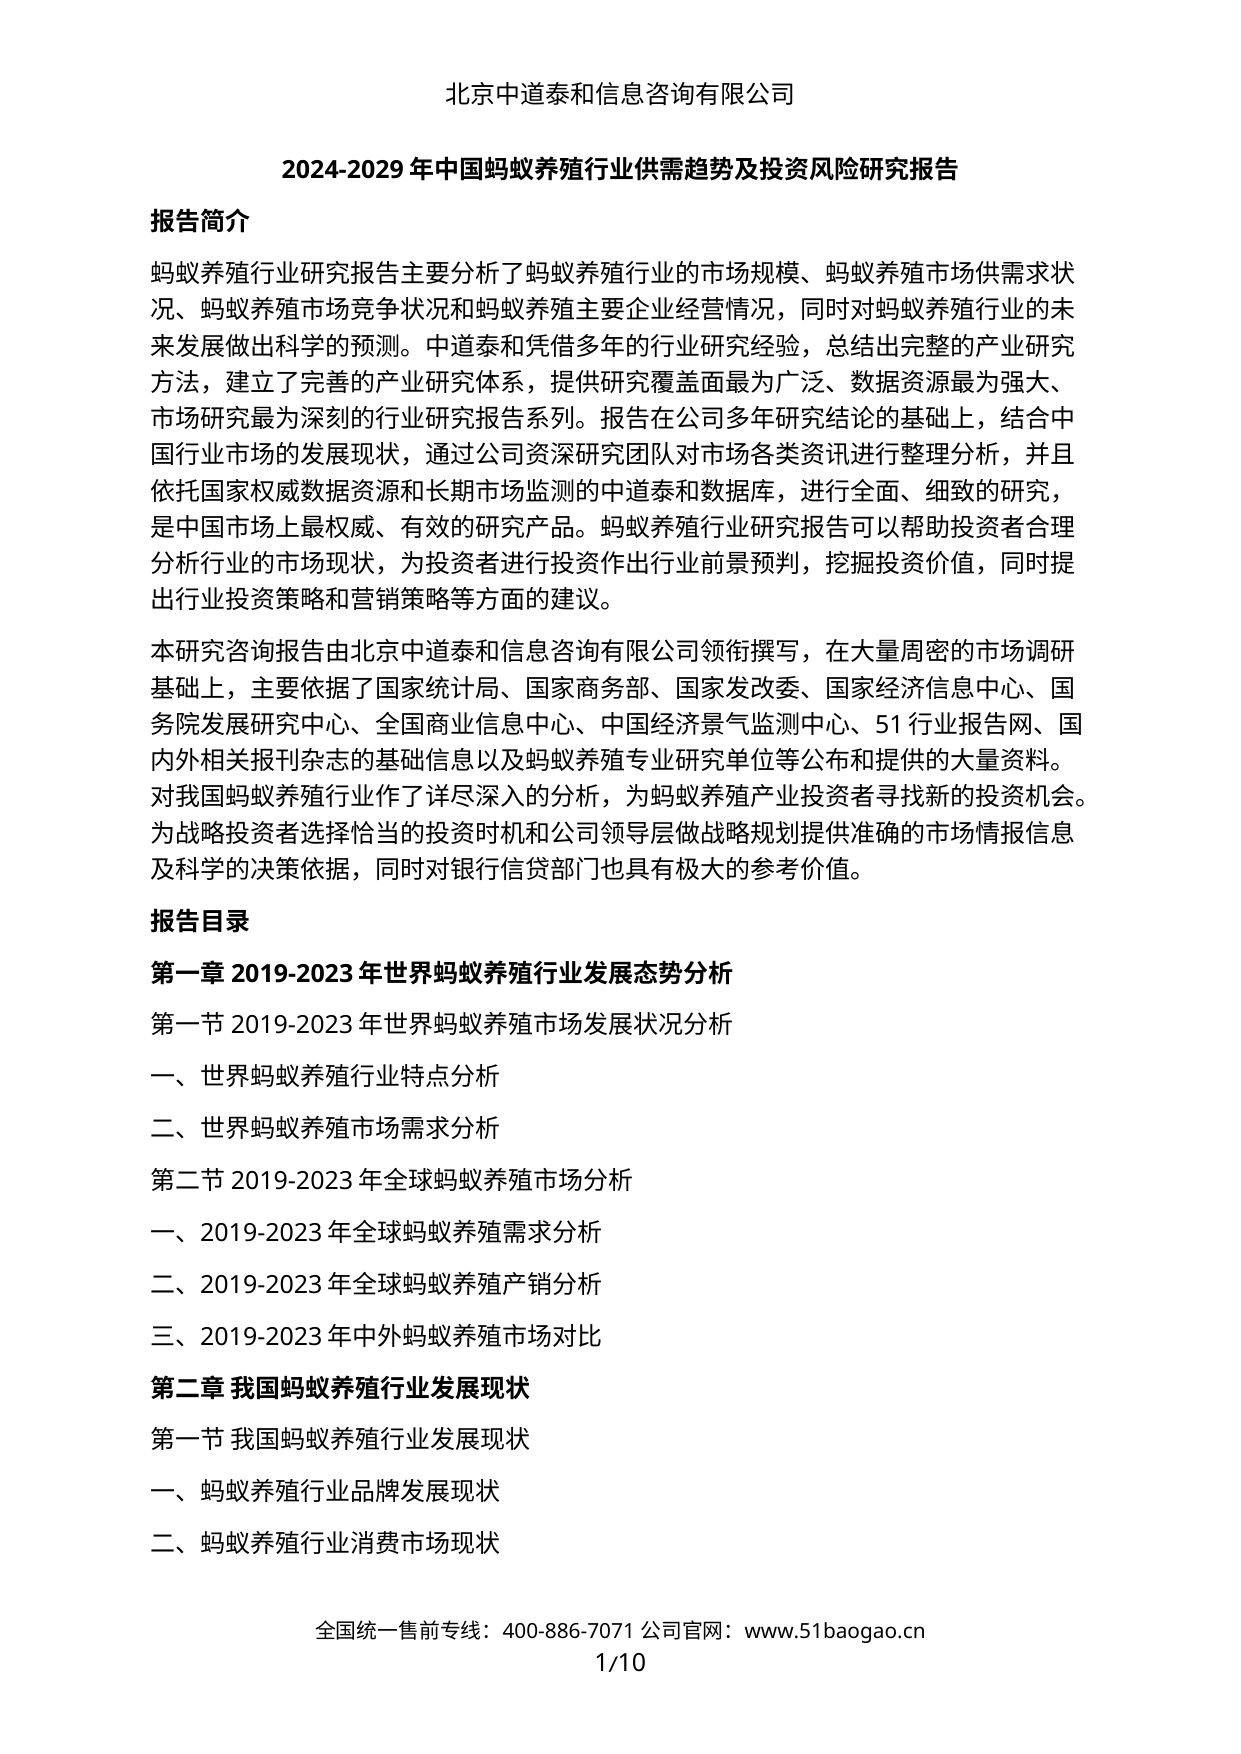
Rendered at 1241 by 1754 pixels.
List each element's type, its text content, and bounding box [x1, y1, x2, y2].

text 本研究咨询报告由北京中道泰和信息咨询有限公司领衔撰写，在大量周密的市场调研基础上，主要依据了国家统计局、国家商务部、国家发改委、国家经济信息中心、国务院发展研究中心、全国商业信息中心、中国经济景气监测中心、51行业报告网、国内外相关报刊杂志的基础信息以及蚂蚁养殖专业研究单位等公布和提供的大量资料。对我国蚂蚁养殖行业作了详尽深入的分析，为蚂蚁养殖产业投资者寻找新的投资机会。为战略投资者选择恰当的投资时机和公司领导层做战略规划提供准确的市场情报信息及科学的决策依据，同时对银行信贷部门也具有极大的参考价值。 [150, 632, 1090, 886]
text 蚂蚁养殖行业研究报告主要分析了蚂蚁养殖行业的市场规模、蚂蚁养殖市场供需求状况、蚂蚁养殖市场竞争状况和蚂蚁养殖主要企业经营情况，同时对蚂蚁养殖行业的未来发展做出科学的预测。中道泰和凭借多年的行业研究经验，总结出完整的产业研究方法，建立了完善的产业研究体系，提供研究覆盖面最为广泛、数据资源最为强大、市场研究最为深刻的行业研究报告系列。报告在公司多年研究结论的基础上，结合中国行业市场的发展现状，通过公司资深研究团队对市场各类资讯进行整理分析，并且依托国家权威数据资源和长期市场监测的中道泰和数据库，进行全面、细致的研究，是中国市场上最权威、有效的研究产品。蚂蚁养殖行业研究报告可以帮助投资者合理分析行业的市场现状，为投资者进行投资作出行业前景预判，挖掘投资价值，同时提出行业投资策略和营销策略等方面的建议。 [150, 254, 1090, 616]
text 报告简介 [150, 202, 1090, 238]
text 一、蚂蚁养殖行业品牌发展现状 [150, 1472, 1090, 1508]
text 二、蚂蚁养殖行业消费市场现状 [150, 1524, 1090, 1560]
text 一、世界蚂蚁养殖行业特点分析 [150, 1057, 1090, 1093]
text 第二章 我国蚂蚁养殖行业发展现状 [150, 1368, 1090, 1404]
text 二、世界蚂蚁养殖市场需求分析 [150, 1109, 1090, 1145]
text 第一章 2019-2023年世界蚂蚁养殖行业发展态势分析 [150, 953, 1090, 989]
text 第二节 2019-2023年全球蚂蚁养殖市场分析 [150, 1161, 1090, 1197]
text 第一节 我国蚂蚁养殖行业发展现状 [150, 1420, 1090, 1456]
text 二、2019-2023年全球蚂蚁养殖产销分析 [150, 1264, 1090, 1301]
text 三、2019-2023年中外蚂蚁养殖市场对比 [150, 1316, 1090, 1352]
text 2024-2029年中国蚂蚁养殖行业供需趋势及投资风险研究报告 [150, 150, 1090, 186]
text 一、2019-2023年全球蚂蚁养殖需求分析 [150, 1212, 1090, 1249]
text 报告目录 [150, 901, 1090, 937]
text 第一节 2019-2023年世界蚂蚁养殖市场发展状况分析 [150, 1005, 1090, 1041]
